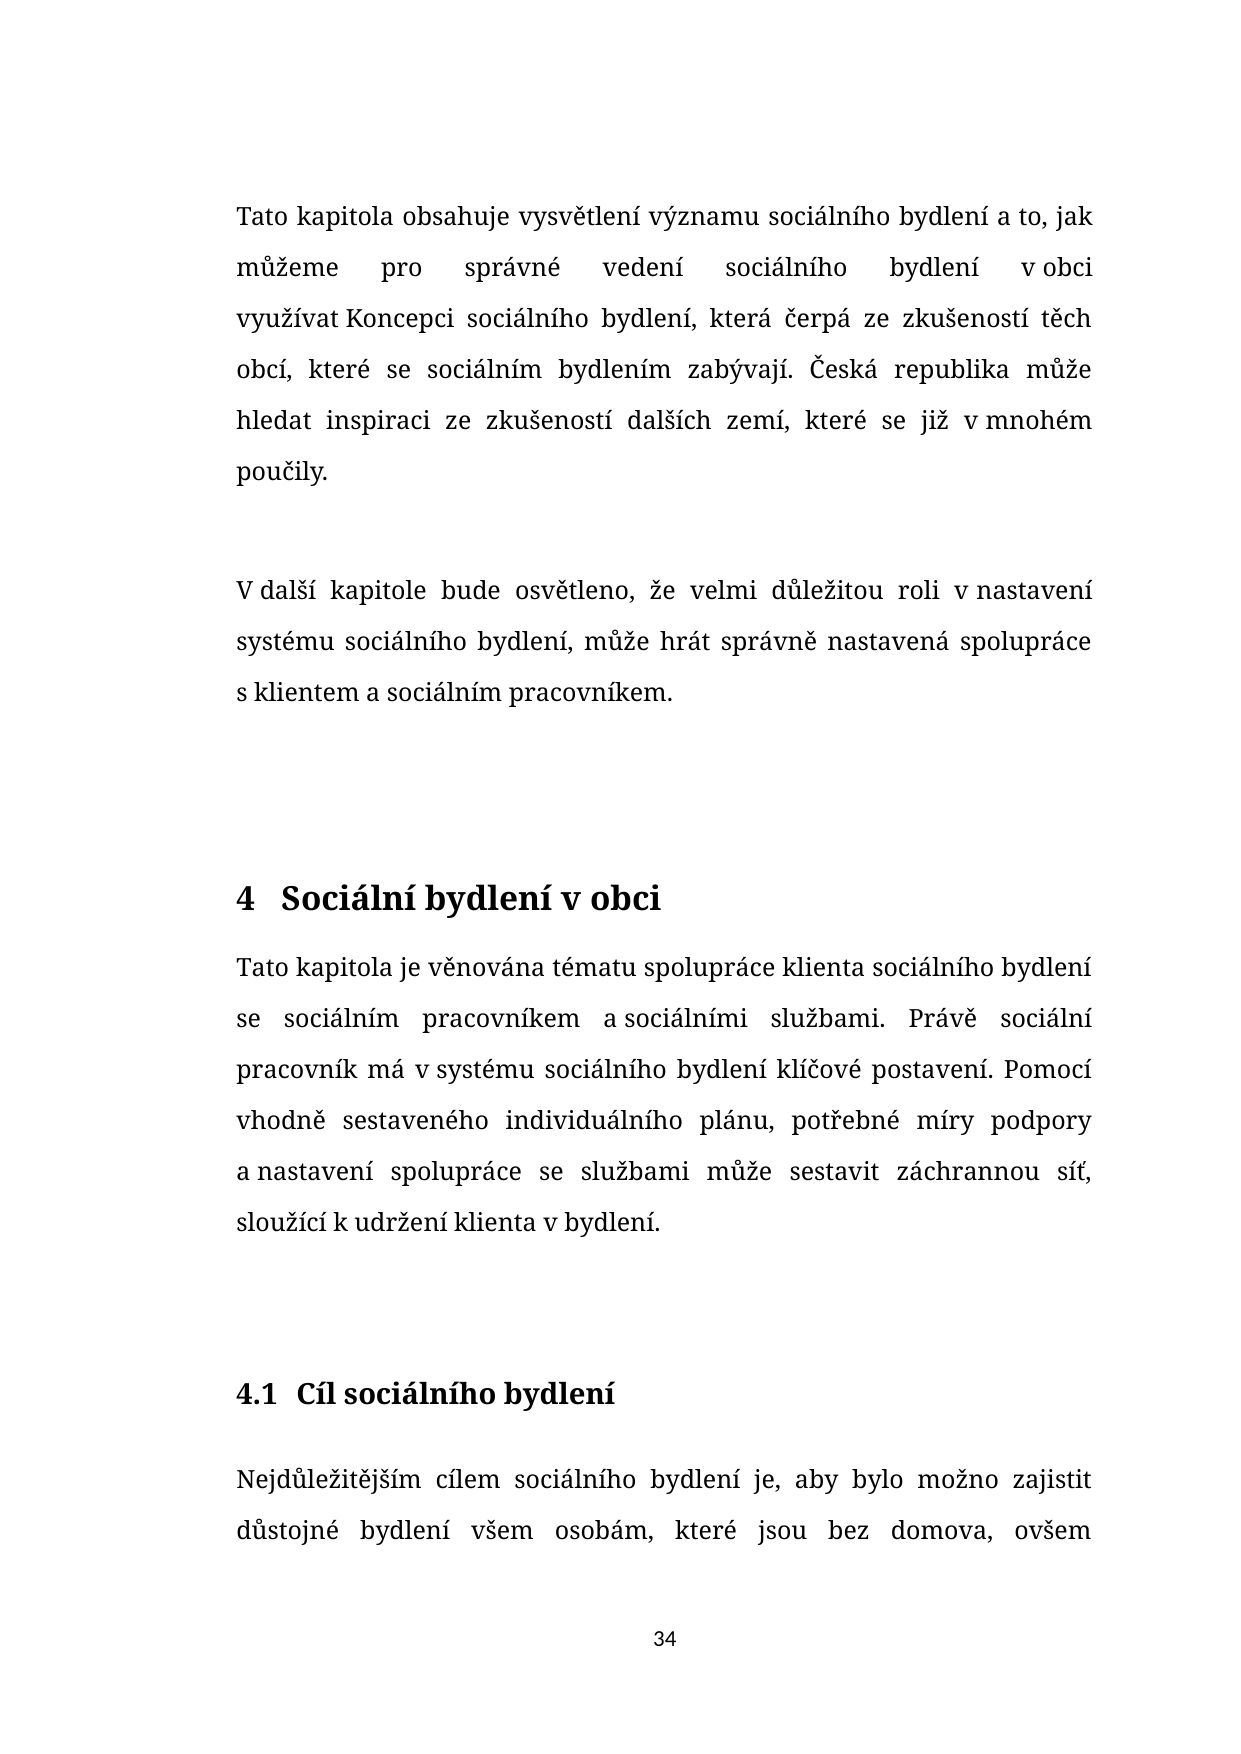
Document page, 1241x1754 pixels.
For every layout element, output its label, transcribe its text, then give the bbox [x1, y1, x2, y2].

subtitle Cíl sociálního bydlení [236, 1373, 1092, 1413]
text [236, 1462, 1092, 1547]
subtitle Sociální bydlení v obci [236, 874, 1092, 920]
text V další kapitole bude osvětleno, že velmi důležitou roli v nastavení systému sociálního bydlení, může hrát správně nastavená spolupráce s klientem a sociálním pracovníkem. [236, 573, 1092, 709]
text Tato kapitola obsahuje vysvětlení významu sociálního bydlení a to, jak můžeme pro správné vedení sociálního bydlení v obci využívat Koncepci sociálního bydlení, která čerpá ze zkušeností těch obcí, které se sociálním bydlením zabývají. Česká republika může hledat inspiraci ze zkušeností dalších zemí, které se již v mnohém poučily. [236, 199, 1092, 488]
text Tato kapitola je věnována tématu spolupráce klienta sociálního bydlení se sociálním pracovníkem a sociálními službami. Právě sociální pracovník má v systému sociálního bydlení klíčové postavení. Pomocí vhodně sestaveného individuálního plánu, potřebné míry podpory a nastavení spolupráce se službami může sestavit záchrannou síť, sloužící k udržení klienta v bydlení. [236, 949, 1092, 1238]
